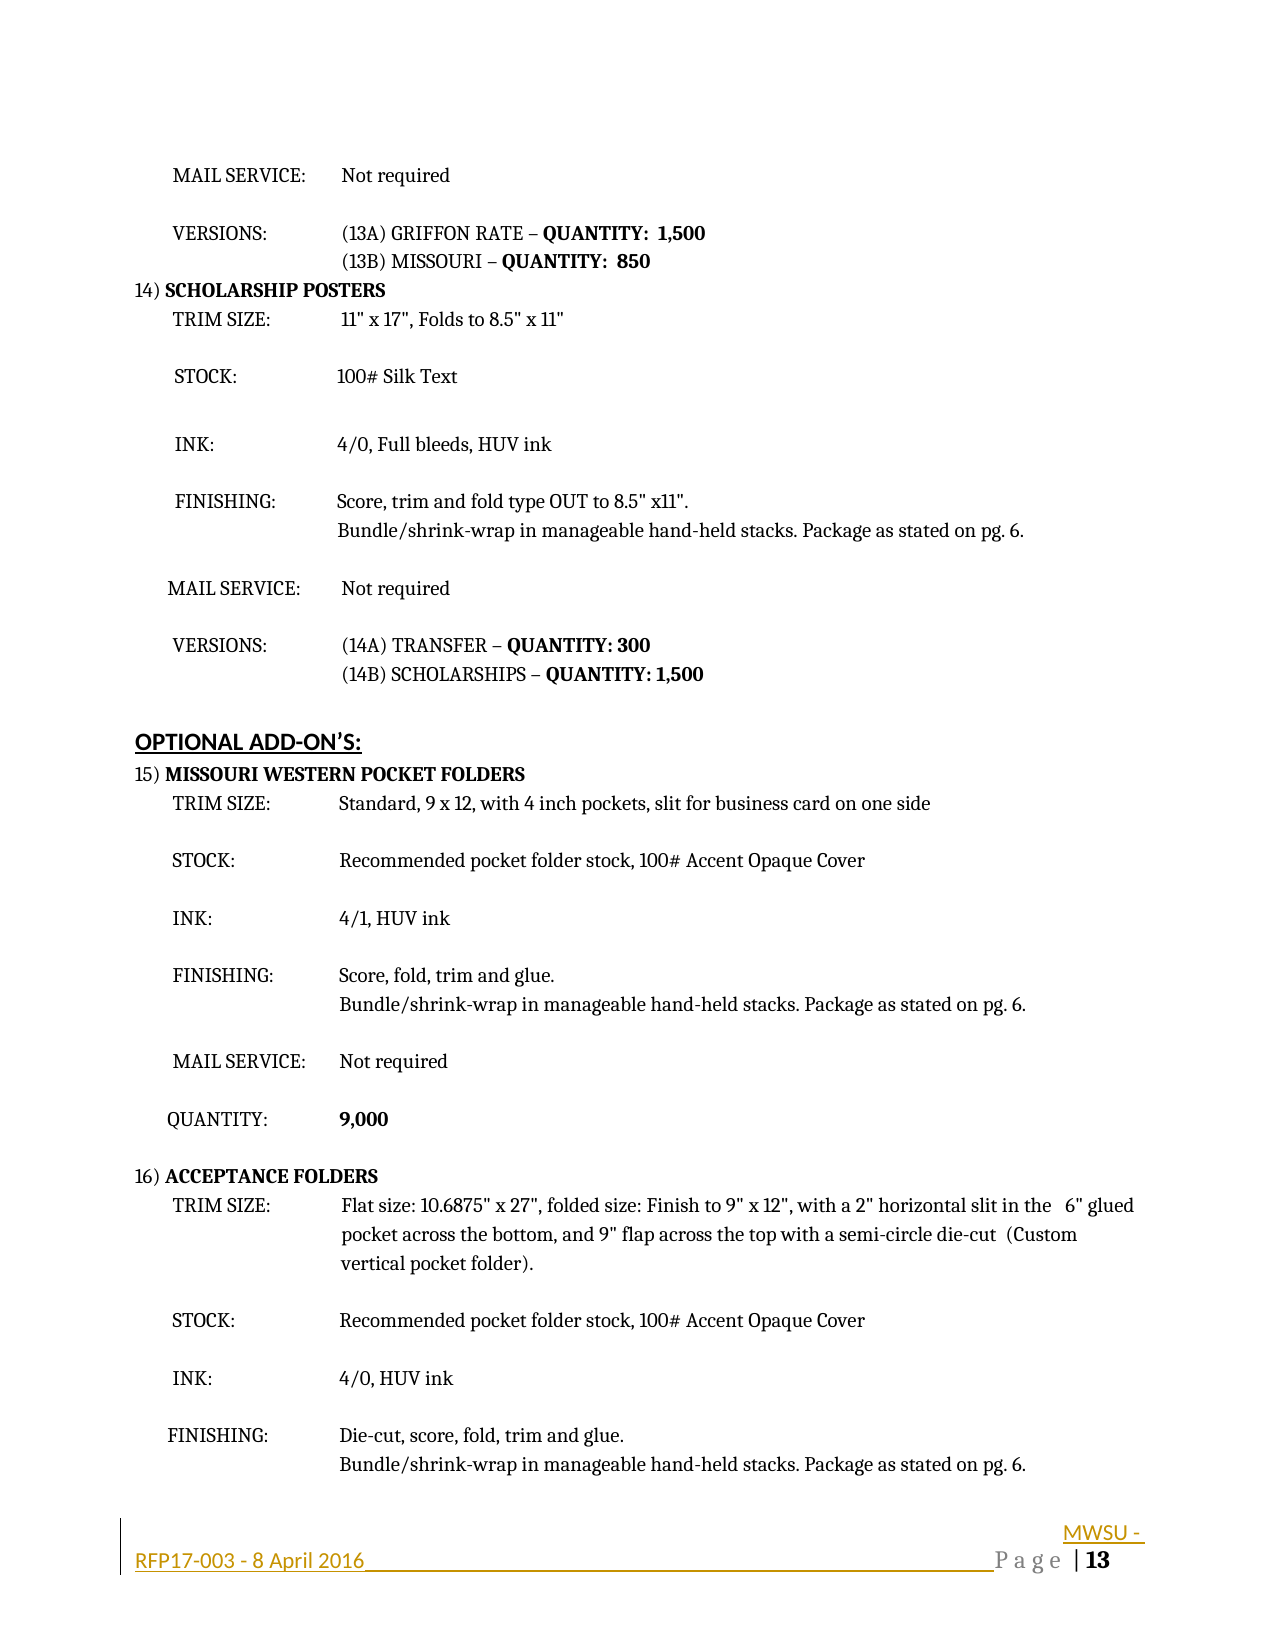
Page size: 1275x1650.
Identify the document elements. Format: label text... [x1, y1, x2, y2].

text STOCK: 100# Silk Text [174, 365, 1140, 389]
text TRIM SIZE: 11" x 17", Folds to 8.5" x 11" [135, 307, 1140, 331]
text Ink: 4/0, Full bleeds, HUV ink [174, 433, 1140, 457]
text VERSIONS: (13a) griffon rate – QUANTITY: 1,500 [172, 221, 1140, 245]
text 15) Missouri western pocket FOLDERS [135, 762, 1140, 786]
text TRIM SIZE: Flat size: 10.6875" x 27", folded size: Finish to 9" x 12", with a 2" horizontal slit in the 6" glued pocket across the bottom, and 9" flap across the top with a semi-circle die-cut (Custom vertical pocket folder). [135, 1194, 1140, 1275]
text Bundle/shrink-wrap in manageable hand-held stacks. Package as stated on pg. 6. [135, 992, 1140, 1016]
text FINISHING: Score, trim and fold type OUT to 8.5" x11". [174, 490, 1140, 514]
text INK: 4/1, HUV ink [135, 906, 1140, 930]
text MAIL SERVICE: Not required [135, 1050, 1140, 1074]
text MAIL SERVICE: Not required [135, 164, 1140, 188]
text STOCK: Recommended pocket folder stock, 100# Accent Opaque Cover [135, 1309, 1140, 1333]
text Bundle/shrink-wrap in manageable hand-held stacks. Package as stated on pg. 6. [174, 519, 1140, 543]
text FINISHING: Die-cut, score, fold, trim and glue. [135, 1424, 1140, 1448]
text 16) acceptance folders [135, 1165, 1140, 1189]
text TRIM SIZE: Standard, 9 x 12, with 4 inch pockets, slit for business card on one side [135, 791, 1140, 815]
text INK: 4/0, HUV ink [135, 1366, 1140, 1390]
text 14) sCHOLARSHIP posters [135, 279, 1140, 303]
text (13b) missouri – QUANTITY: 850 [172, 250, 1140, 274]
text QUANTITY: 9,000 [135, 1107, 1140, 1131]
text VERSIONS: (14a) Transfer – QUANTITY: 300 [172, 634, 1140, 658]
text STOCK: Recommended pocket folder stock, 100# Accent Opaque Cover [135, 849, 1140, 873]
text optional add-on’S: [135, 726, 1140, 756]
text Bundle/shrink-wrap in manageable hand-held stacks. Package as stated on pg. 6. [135, 1452, 1140, 1476]
text FINISHING: Score, fold, trim and glue. [135, 964, 1140, 988]
text MAIL SERVICE: Not required [135, 576, 1140, 600]
text (14b) ScholarshipS – QUANTITY: 1,500 [135, 663, 1140, 687]
